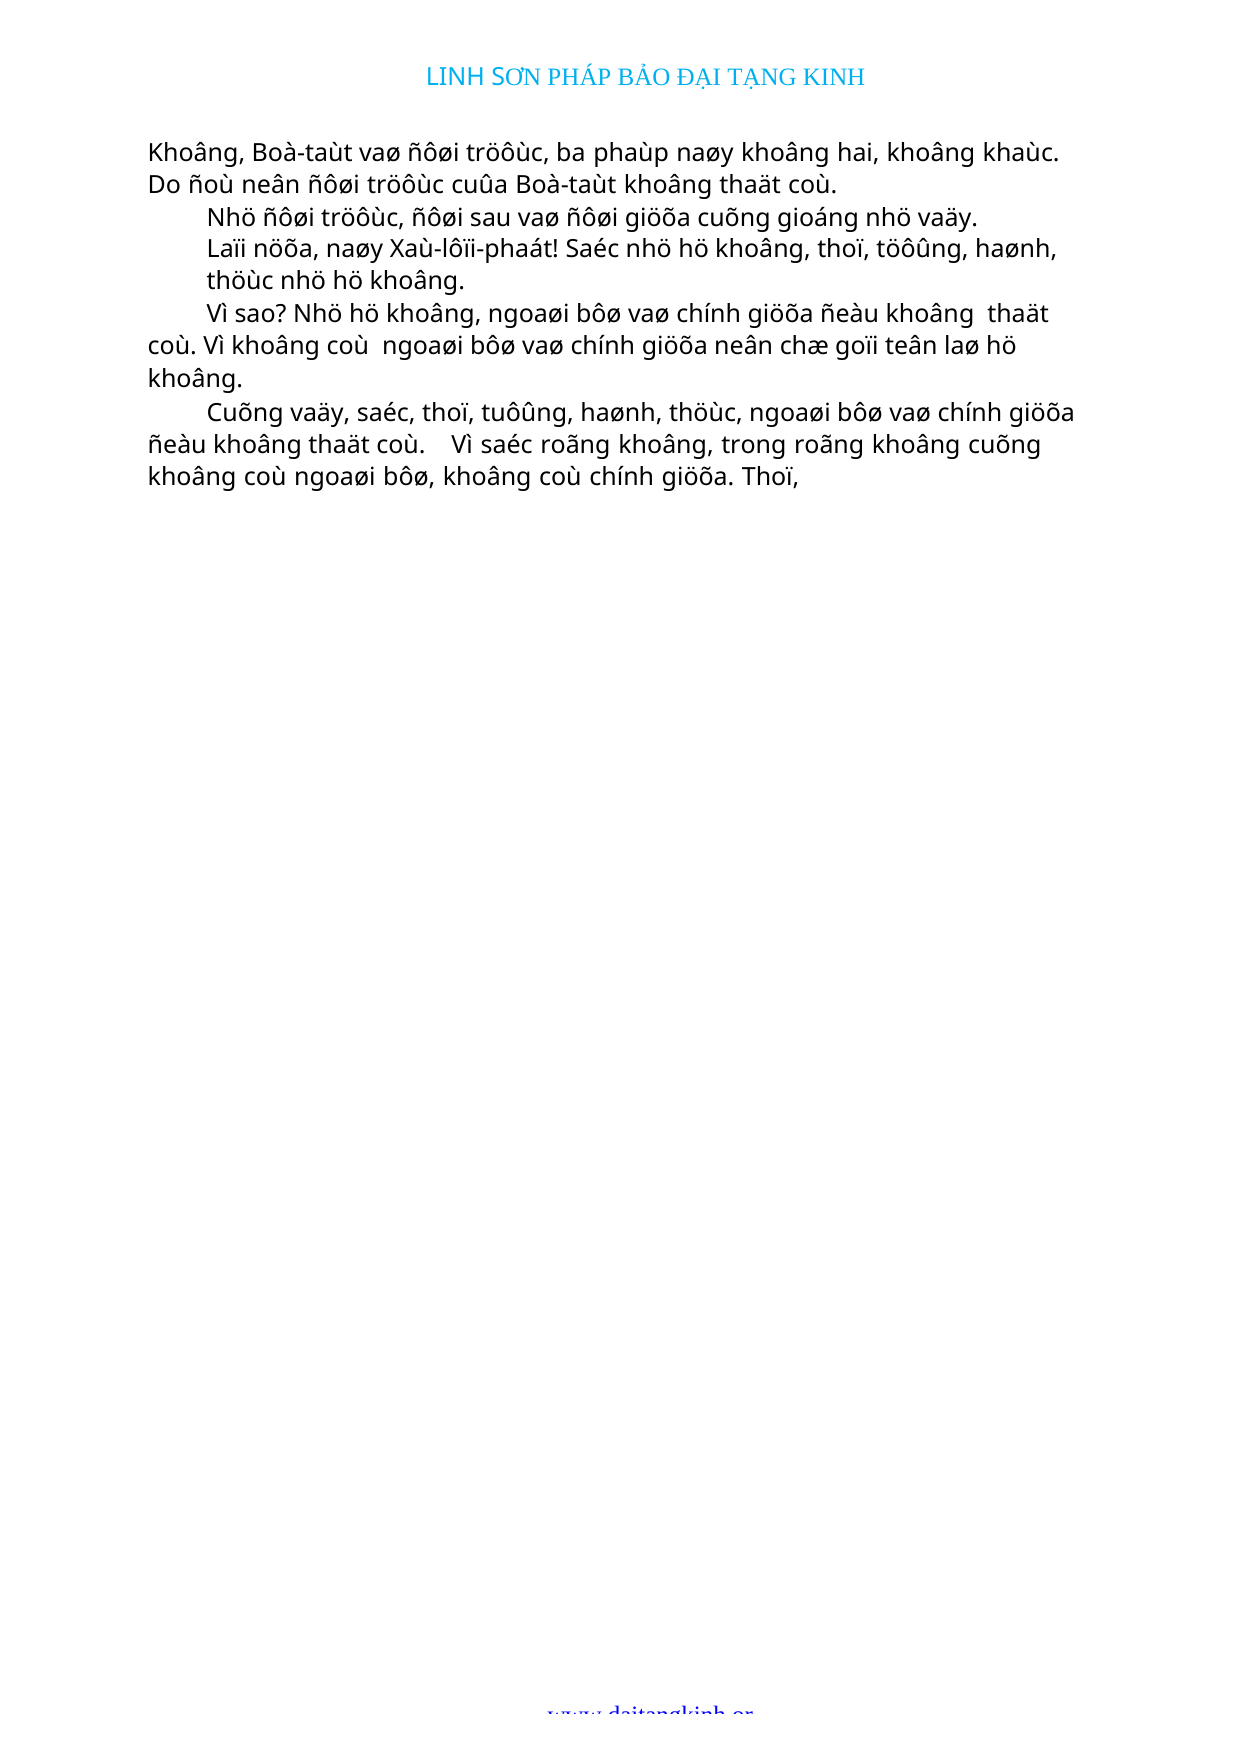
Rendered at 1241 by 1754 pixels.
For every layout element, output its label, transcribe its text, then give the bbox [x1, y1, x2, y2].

text Laïi nöõa, naøy Xaù-lôïi-phaát! Saéc nhö hö khoâng, thoï, töôûng, haønh, thöùc nhö hö khoâng. [206, 232, 1105, 296]
text Cuõng vaäy, saéc, thoï, tuôûng, haønh, thöùc, ngoaøi bôø vaø chính giöõa ñeàu khoâng thaät coù. Vì saéc roãng khoâng, trong roãng khoâng cuõng khoâng coù ngoaøi bôø, khoâng coù chính giöõa. Thoï, [147, 395, 1093, 493]
text Nhö ñôøi tröôùc, ñôøi sau vaø ñôøi giöõa cuõng gioáng nhö vaäy. [206, 201, 1105, 232]
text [147, 135, 1069, 201]
text Vì sao? Nhö hö khoâng, ngoaøi bôø vaø chính giöõa ñeàu khoâng thaät coù. Vì khoâng coù ngoaøi bôø vaø chính giöõa neân chæ goïi teân laø hö khoâng. [147, 297, 1069, 395]
